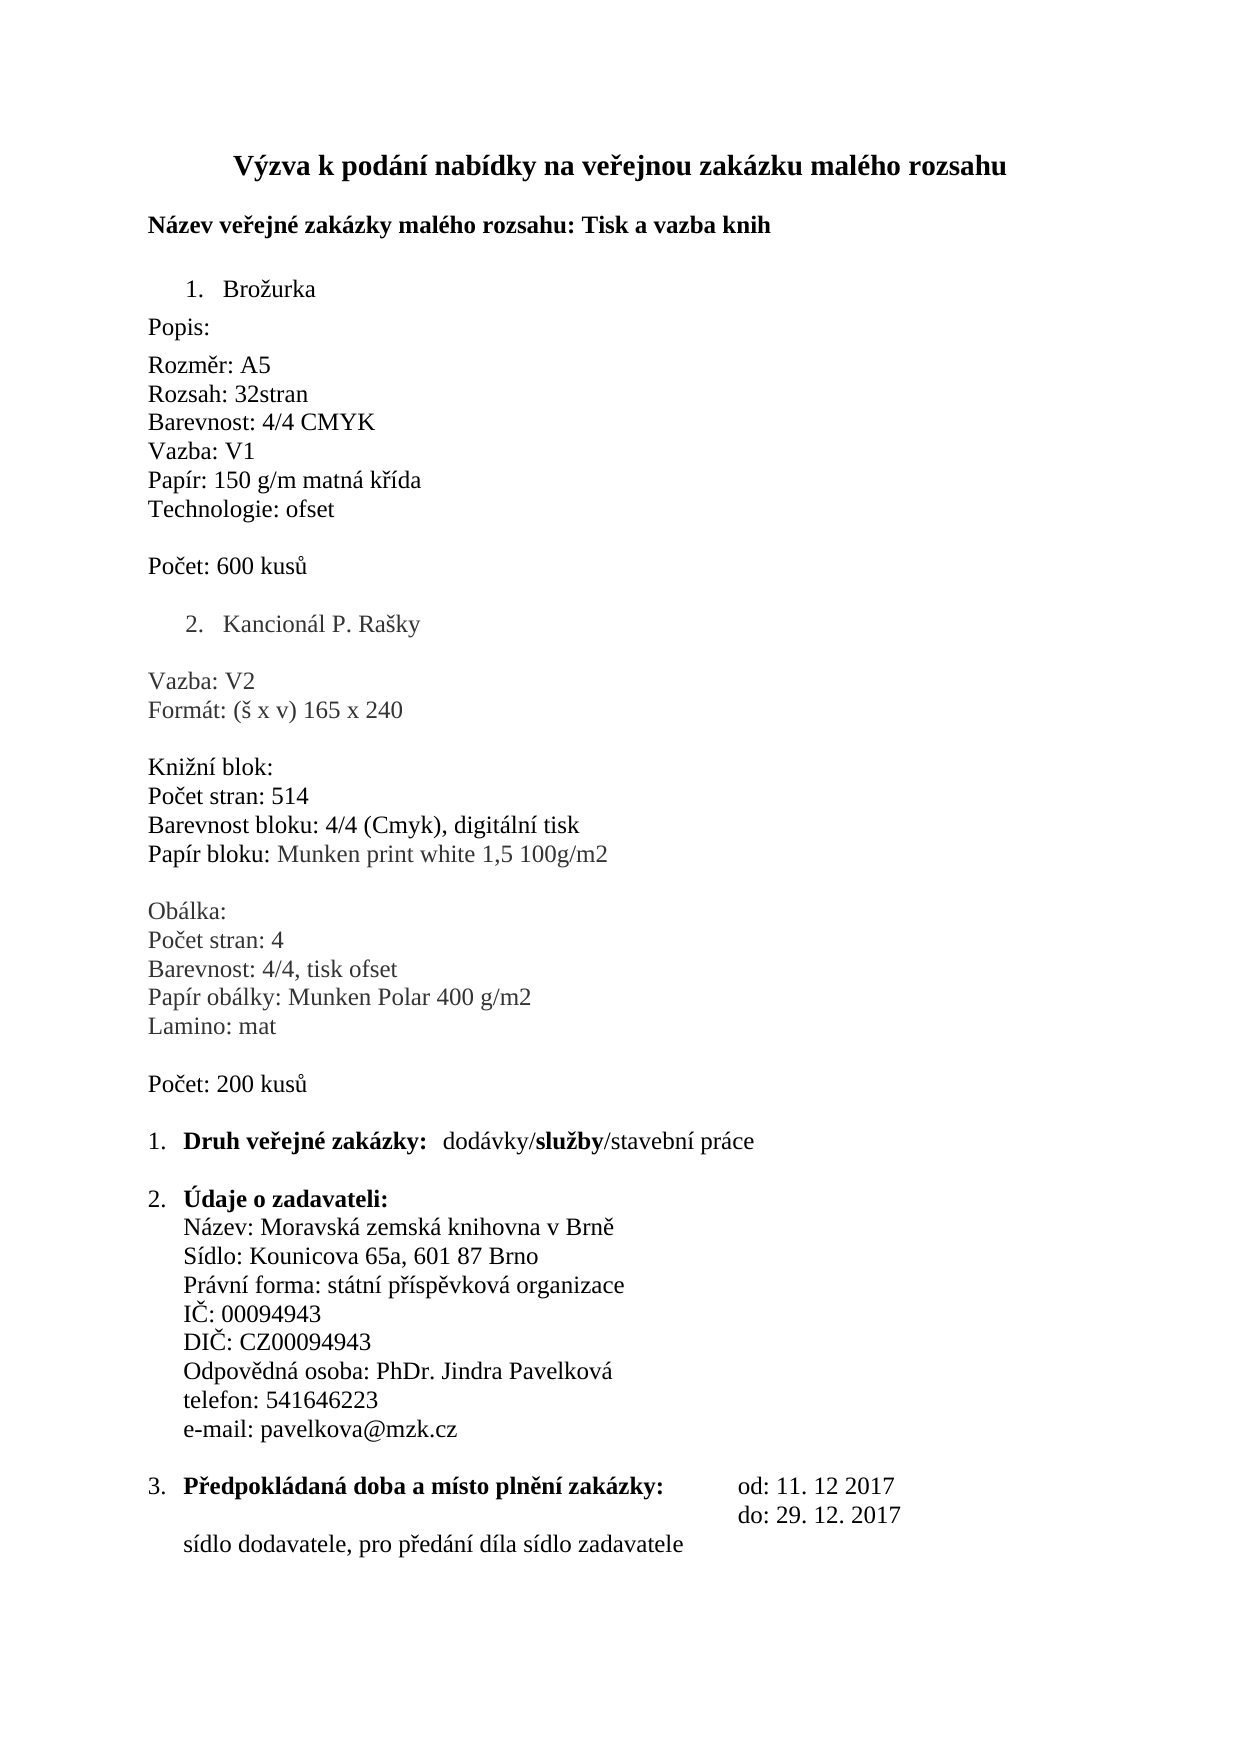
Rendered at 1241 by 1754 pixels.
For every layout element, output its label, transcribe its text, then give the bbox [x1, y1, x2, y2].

text Rozměr: A5 Rozsah: 32stran Barevnost: 4/4 CMYK Vazba: V1 Papír: 150 g/m matná křída Technologie: ofset Počet: 600 kusů [148, 350, 1093, 580]
text Vazba: V2 [148, 666, 1093, 695]
text e-mail: pavelkova@mzk.cz [148, 1414, 1093, 1442]
text IČ: 00094943 [148, 1299, 1093, 1327]
text Knižní blok: [148, 752, 1093, 781]
text Počet stran: 514 [148, 781, 1093, 810]
text Lamino: mat [148, 1011, 1093, 1040]
text Odpovědná osoba: PhDr. Jindra Pavelková [148, 1356, 1093, 1385]
text Papír bloku: Munken print white 1,5 100g/m2 [148, 839, 1093, 867]
text Obálka: [148, 896, 1093, 925]
text Název: Moravská zemská knihovna v Brně [148, 1212, 1093, 1241]
text Sídlo: Kounicova 65a, 601 87 Brno [148, 1241, 1093, 1270]
text sídlo dodavatele, pro předání díla sídlo zadavatele [183, 1529, 1093, 1557]
text telefon: 541646223 [148, 1385, 1093, 1414]
text Papír obálky: Munken Polar 400 g/m2 [148, 982, 1093, 1011]
list Brožurka [185, 274, 1093, 302]
text do: 29. 12. 2017 [664, 1500, 1093, 1529]
list Předpokládaná doba a místo plnění zakázky: od: 11. 12 2017 [148, 1471, 1093, 1500]
text Formát: (š x v) 165 x 240 [148, 695, 1093, 724]
text Barevnost bloku: 4/4 (Cmyk), digitální tisk [148, 810, 1093, 839]
list Údaje o zadavateli: [148, 1184, 1093, 1212]
text Barevnost: 4/4, tisk ofset [148, 954, 1093, 982]
text Právní forma: státní příspěvková organizace [148, 1270, 1093, 1299]
text DIČ: CZ00094943 [148, 1327, 1093, 1356]
text Popis: [148, 312, 1093, 341]
text Název veřejné zakázky malého rozsahu: Tisk a vazba knih [148, 210, 1093, 239]
list Kancionál P. Rašky [185, 609, 1093, 637]
text Výzva k podání nabídky na veřejnou zakázku malého rozsahu [148, 148, 1093, 181]
text Počet stran: 4 [148, 925, 1093, 954]
list Druh veřejné zakázky: dodávky/služby/stavební práce [148, 1126, 1093, 1155]
text Počet: 200 kusů [148, 1069, 1093, 1097]
